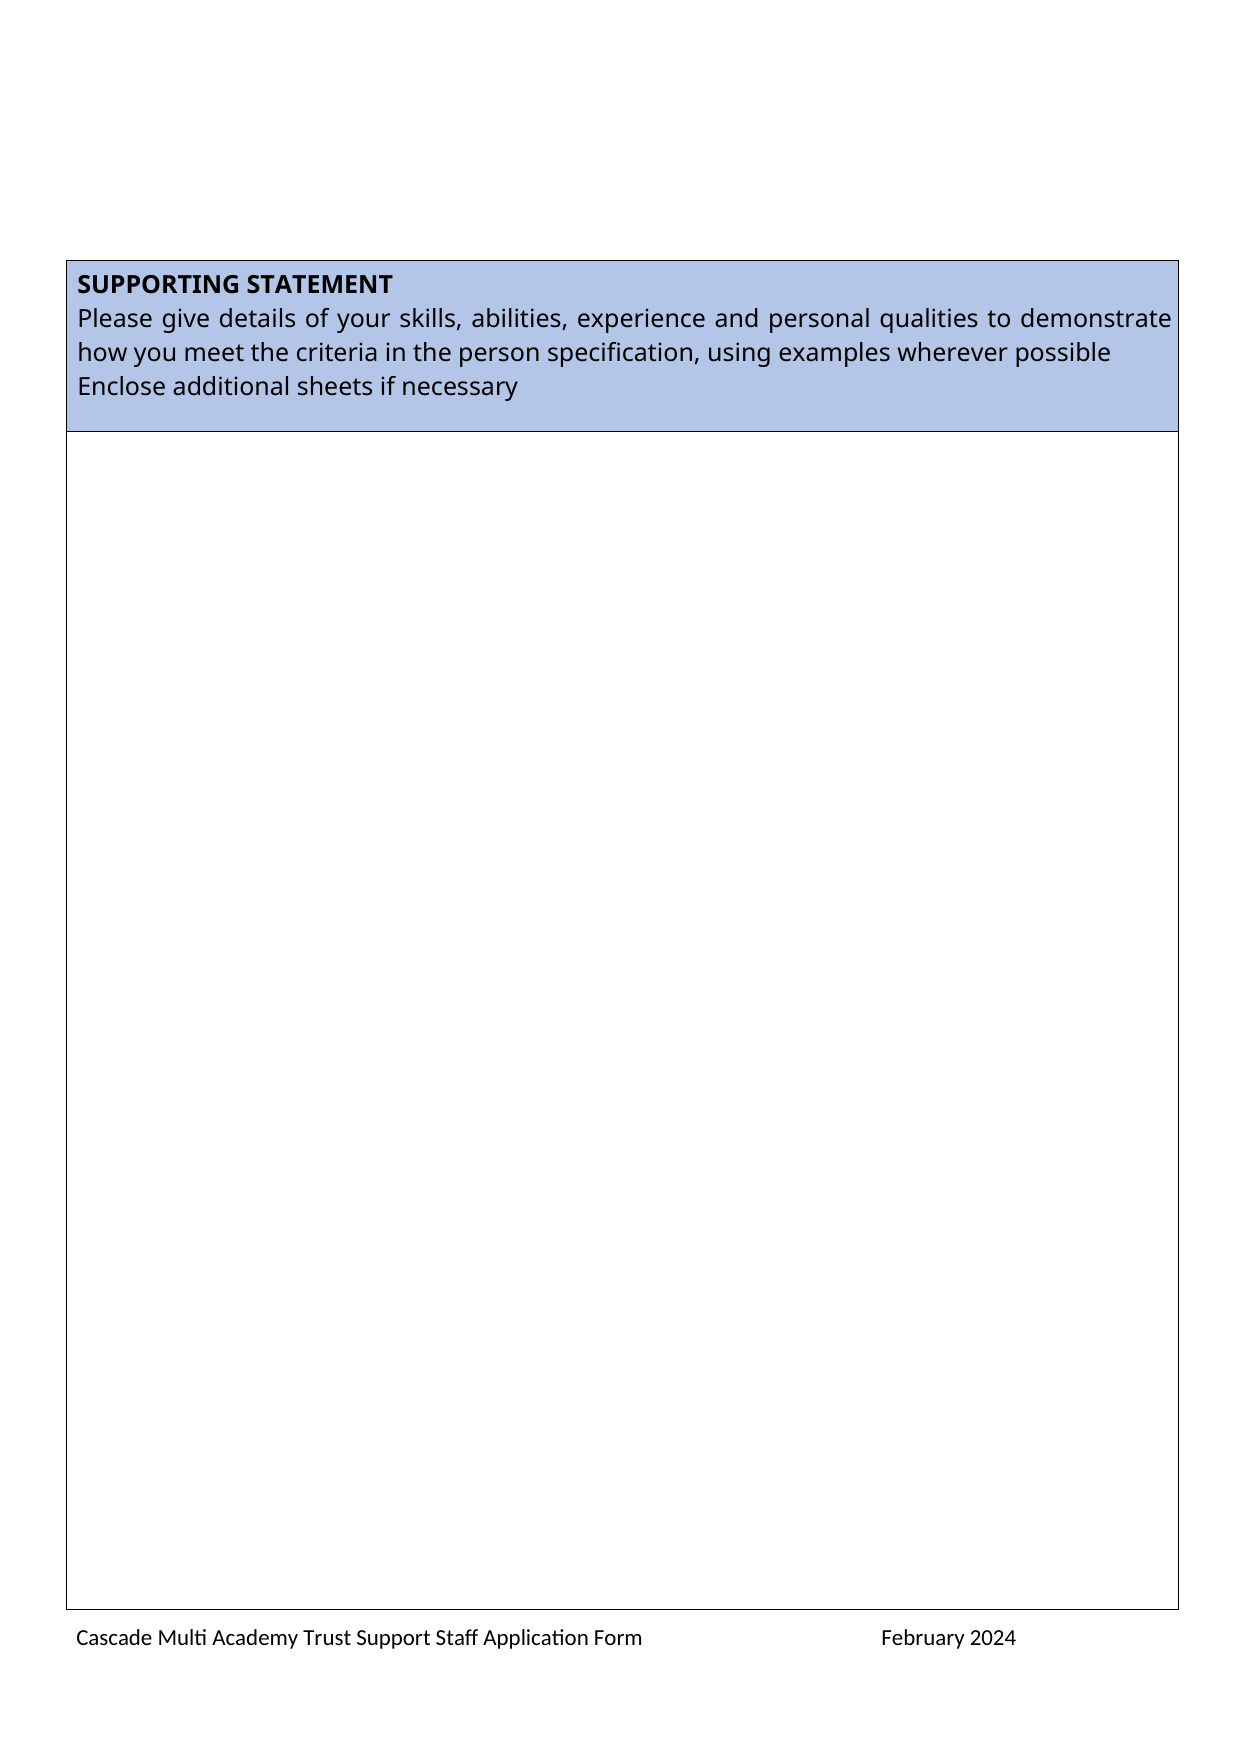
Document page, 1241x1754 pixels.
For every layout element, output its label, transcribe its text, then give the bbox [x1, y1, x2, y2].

table_cell [67, 432, 1178, 1609]
table_header SUPPORTING STATEMENT Please give details of your skills, abilities, experience and personal qualities to demonstrate how you meet the criteria in the person specification, using examples wherever possible Enclose additional sheets if necessary [67, 261, 1178, 431]
